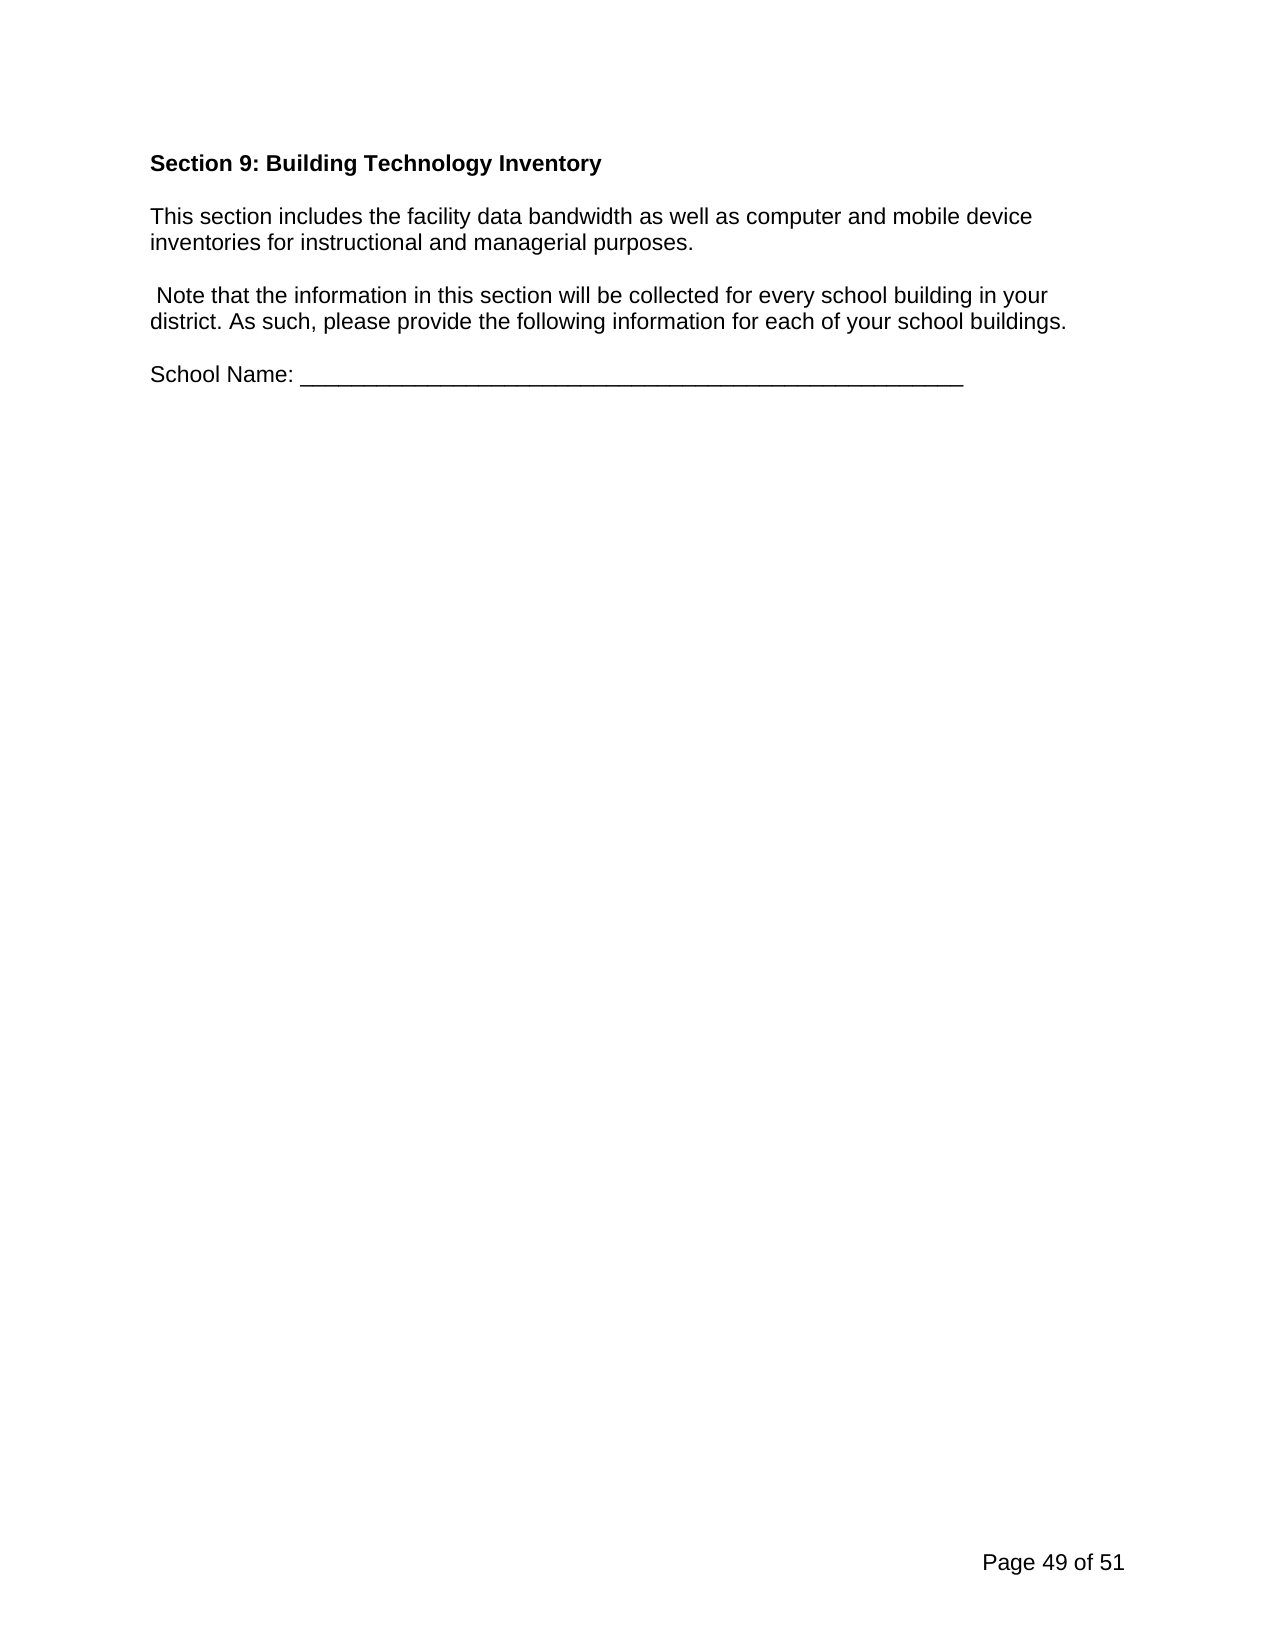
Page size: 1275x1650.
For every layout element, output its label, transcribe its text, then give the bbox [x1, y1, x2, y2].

text School Name: ____________________________________________________ [150, 361, 1125, 387]
text Section 9: Building Technology Inventory This section includes the facility data bandwidth as well as computer and mobile device inventories for instructional and managerial purposes. Note that the information in this section will be collected for every school building in your district. As such, please provide the following information for each of your school buildings. [150, 150, 1125, 334]
